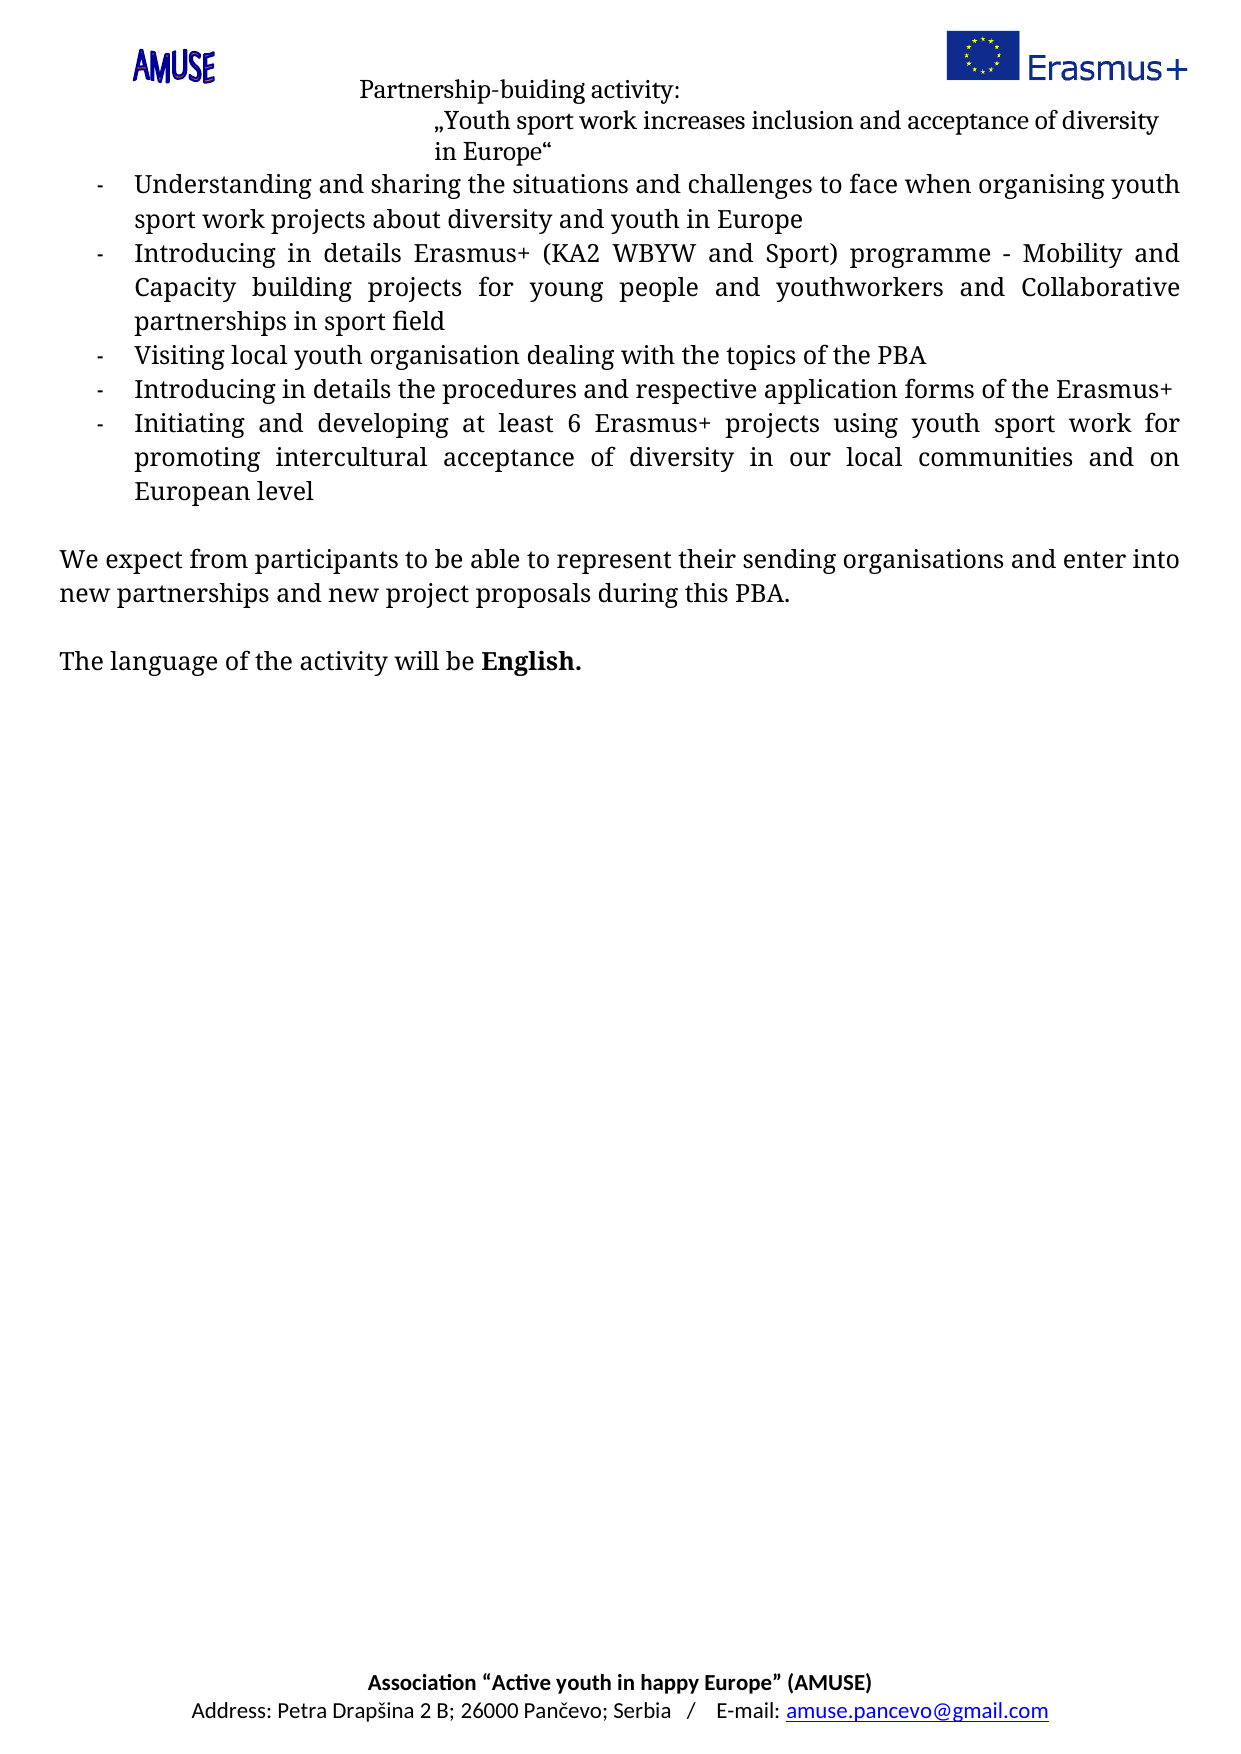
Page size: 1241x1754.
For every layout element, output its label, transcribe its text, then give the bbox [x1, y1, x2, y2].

list Introducing in details the procedures and respective application forms of the Erasmus+ [97, 372, 1181, 406]
list Introducing in details Erasmus+ (KA2 WBYW and Sport) programme - Mobility and Capacity building projects for young people and youthworkers and Collaborative partnerships in sport field [97, 235, 1181, 337]
picture [932, 16, 1201, 94]
text We expect from participants to be able to represent their sending organisations and enter into new partnerships and new project proposals during this PBA. [59, 542, 1181, 610]
list Initiating and developing at least 6 Erasmus+ projects using youth sport work for promoting intercultural acceptance of diversity in our local communities and on European level [97, 406, 1181, 508]
list Visiting local youth organisation dealing with the topics of the PBA [97, 337, 1181, 372]
text The language of the activity will be English. [59, 644, 1181, 678]
list Understanding and sharing the situations and challenges to face when organising youth sport work projects about diversity and youth in Europe [97, 167, 1181, 235]
